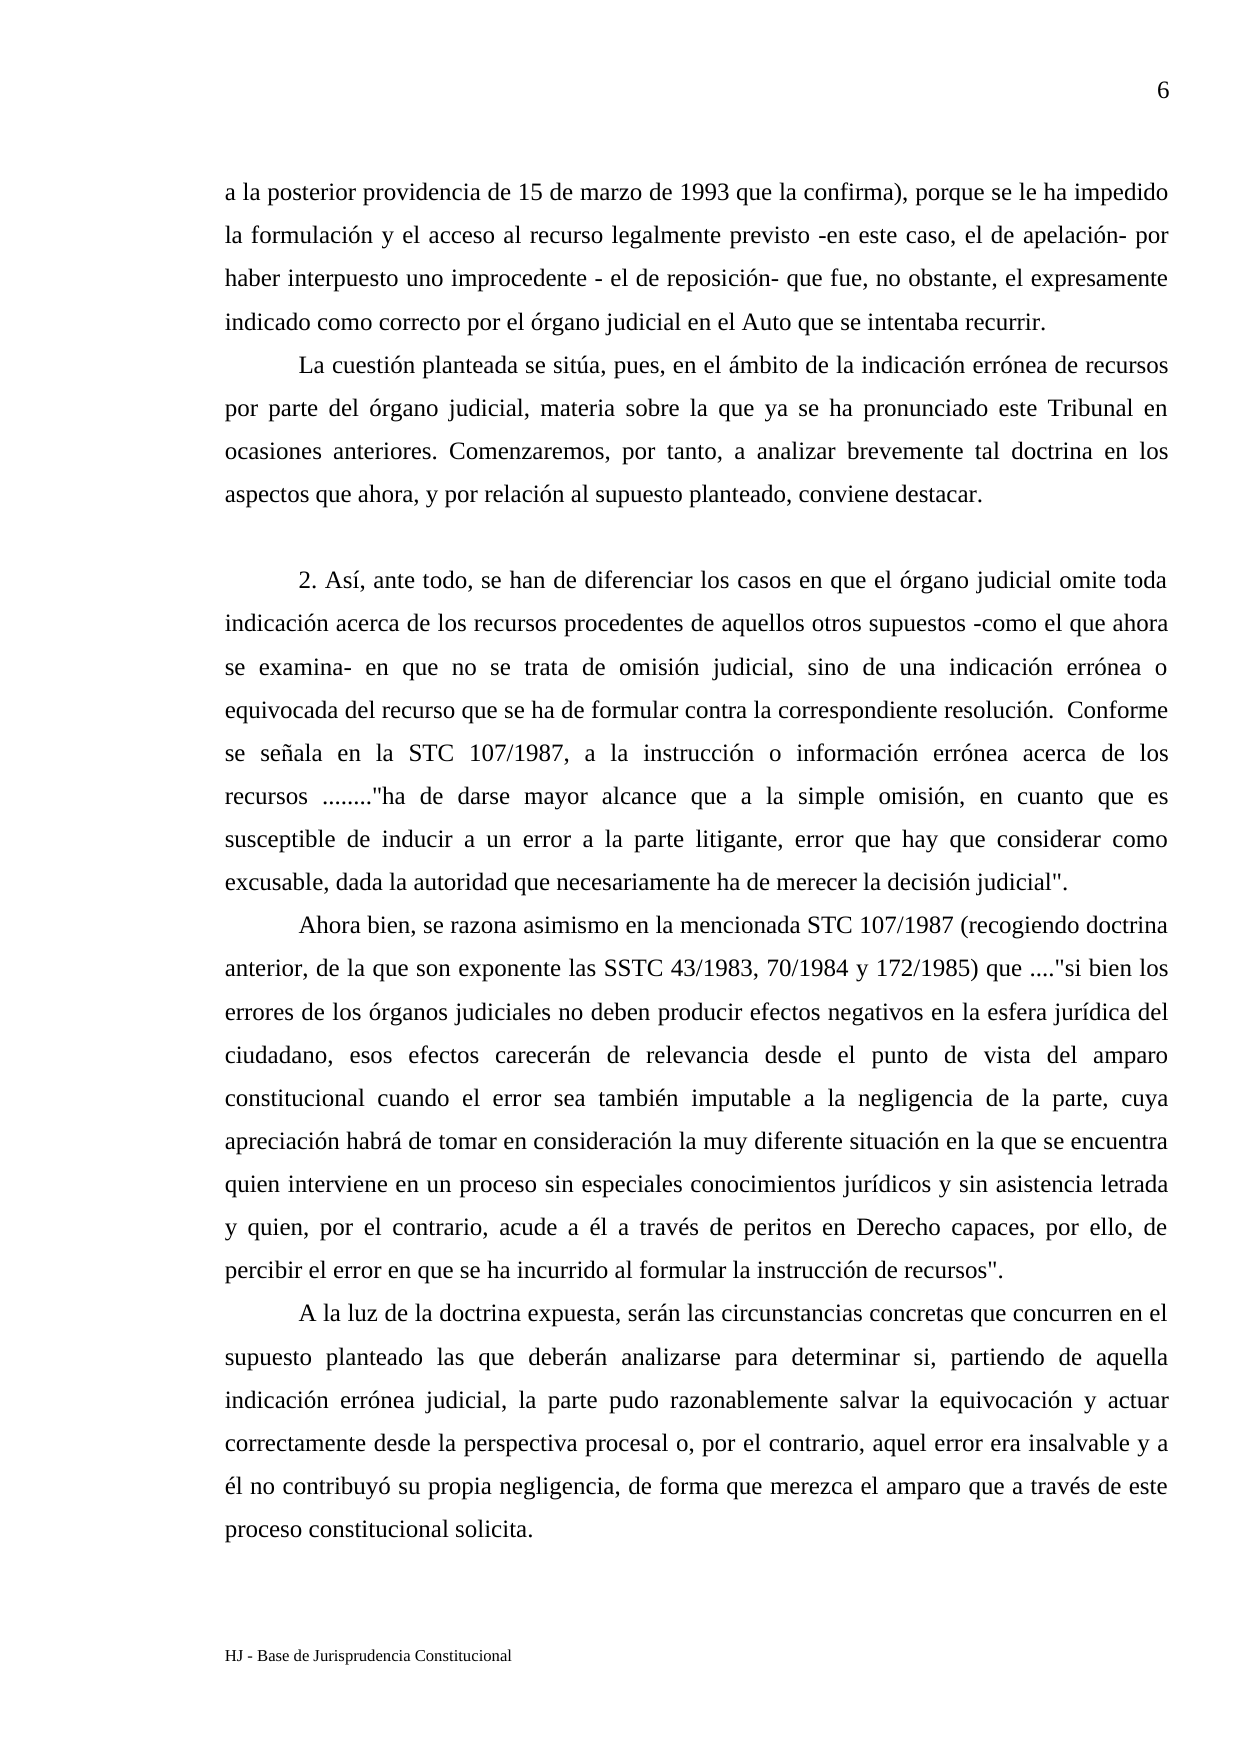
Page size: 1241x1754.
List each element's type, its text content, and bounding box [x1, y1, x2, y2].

text A la luz de la doctrina expuesta, serán las circunstancias concretas que concurren en el supuesto planteado las que deberán analizarse para determinar si, partiendo de aquella indicación errónea judicial, la parte pudo razonablemente salvar la equivocación y actuar correctamente desde la perspectiva procesal o, por el contrario, aquel error era insalvable y a él no contribuyó su propia negligencia, de forma que merezca el amparo que a través de este proceso constitucional solicita. [224, 1298, 1169, 1543]
text Ahora bien, se razona asimismo en la mencionada STC 107/1987 (recogiendo doctrina anterior, de la que son exponente las SSTC 43/1983, 70/1984 y 172/1985) que ...."si bien los errores de los órganos judiciales no deben producir efectos negativos en la esfera jurídica del ciudadano, esos efectos carecerán de relevancia desde el punto de vista del amparo constitucional cuando el error sea también imputable a la negligencia de la parte, cuya apreciación habrá de tomar en consideración la muy diferente situación en la que se encuentra quien interviene en un proceso sin especiales conocimientos jurídicos y sin asistencia letrada y quien, por el contrario, acude a él a través de peritos en Derecho capaces, por ello, de percibir el error en que se ha incurrido al formular la instrucción de recursos". [224, 910, 1169, 1284]
text 2. Así, ante todo, se han de diferenciar los casos en que el órgano judicial omite toda indicación acerca de los recursos procedentes de aquellos otros supuestos -como el que ahora se examina- en que no se trata de omisión judicial, sino de una indicación errónea o equivocada del recurso que se ha de formular contra la correspondiente resolución. Conforme se señala en la STC 107/1987, a la instrucción o información errónea acerca de los recursos ........"ha de darse mayor alcance que a la simple omisión, en cuanto que es susceptible de inducir a un error a la parte litigante, error que hay que considerar como excusable, dada la autoridad que necesariamente ha de merecer la decisión judicial". [224, 565, 1169, 896]
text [224, 177, 1169, 335]
text La cuestión planteada se sitúa, pues, en el ámbito de la indicación errónea de recursos por parte del órgano judicial, materia sobre la que ya se ha pronunciado este Tribunal en ocasiones anteriores. Comenzaremos, por tanto, a analizar brevemente tal doctrina en los aspectos que ahora, y por relación al supuesto planteado, conviene destacar. [224, 350, 1169, 508]
